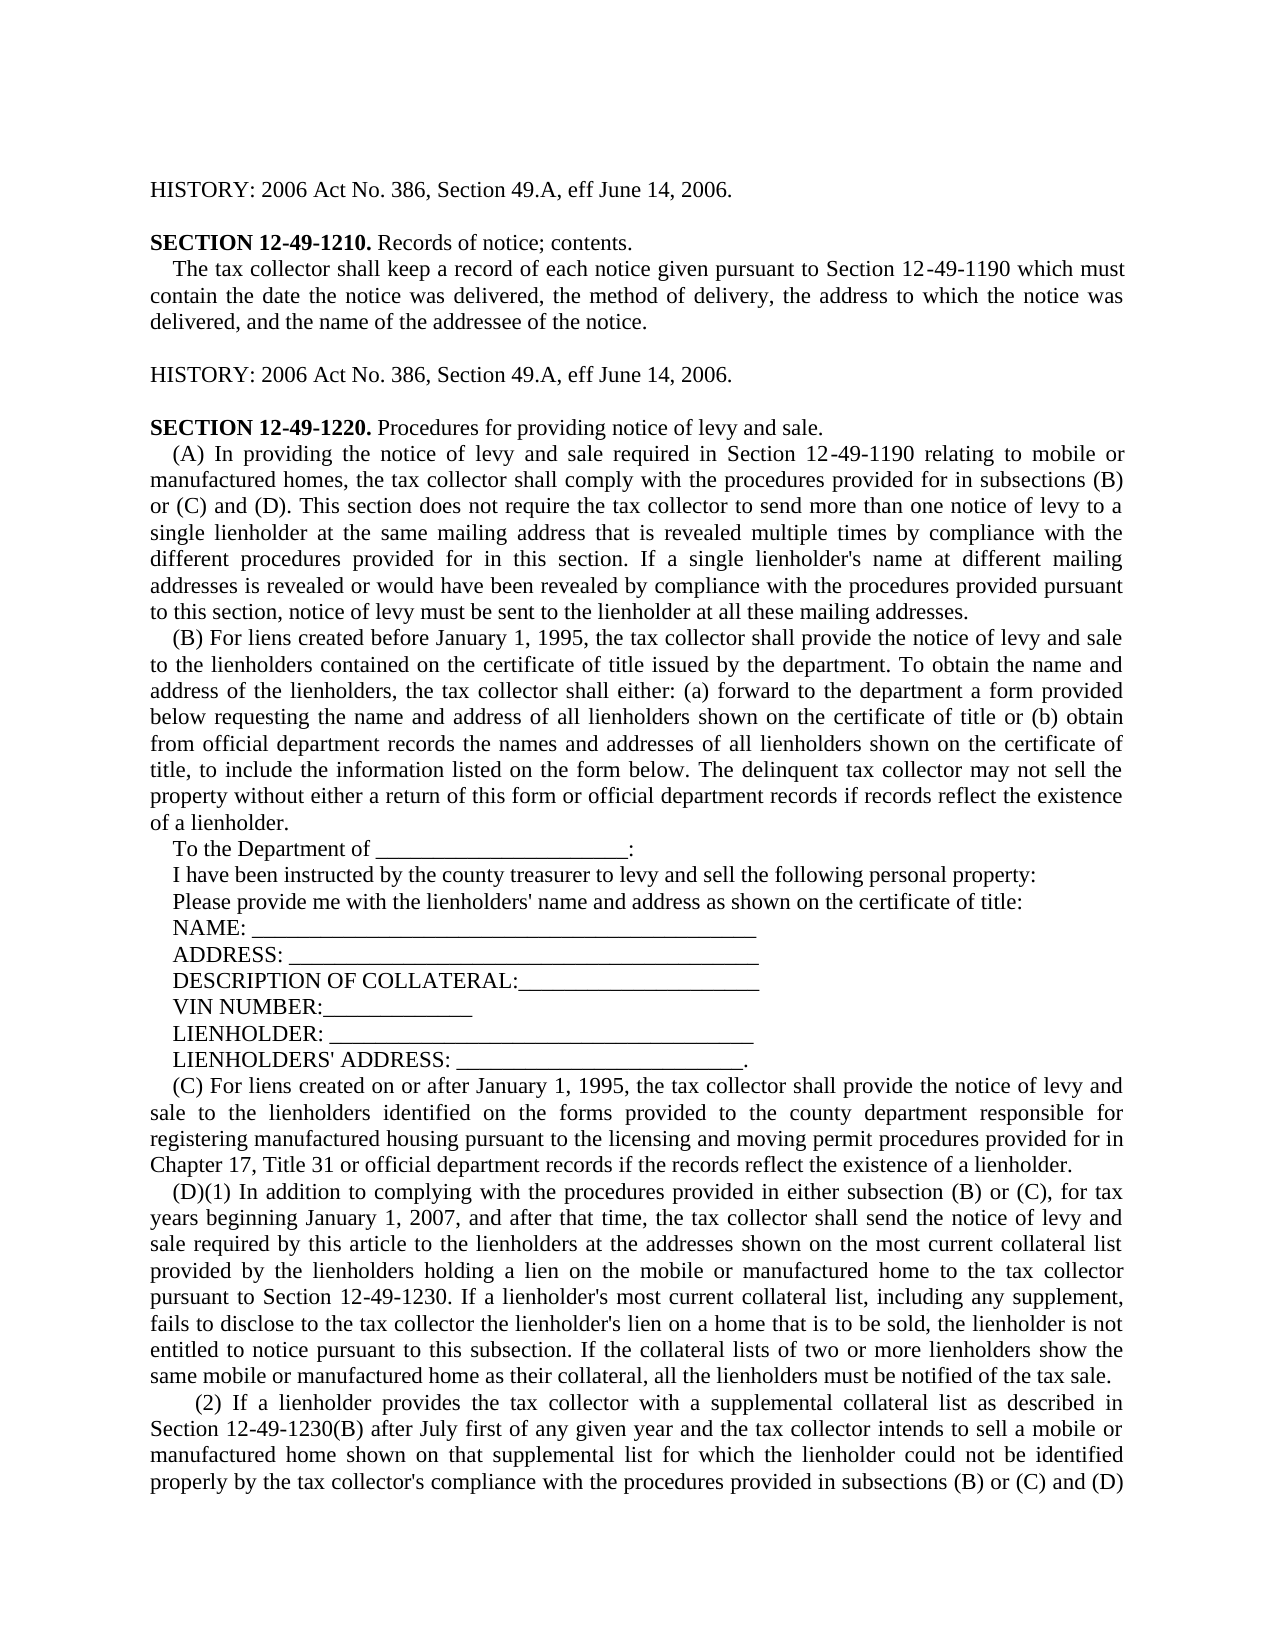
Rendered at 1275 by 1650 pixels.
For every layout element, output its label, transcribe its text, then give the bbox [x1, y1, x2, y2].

text (C) For liens created on or after January 1, 1995, the tax collector shall provide the notice of levy and sale to the lienholders identified on the forms provided to the county department responsible for registering manufactured housing pursuant to the licensing and moving permit procedures provided for in Chapter 17, Title 31 or official department records if the records reflect the existence of a lienholder. [150, 1072, 1125, 1178]
text I have been instructed by the county treasurer to levy and sell the following personal property: [150, 862, 1125, 888]
text To the Department of ______________________: [150, 835, 1125, 862]
text Please provide me with the lienholders' name and address as shown on the certificate of title: [150, 888, 1125, 914]
text (A) In providing the notice of levy and sale required in Section 12-49-1190 relating to mobile or manufactured homes, the tax collector shall comply with the procedures provided for in subsections (B) or (C) and (D). This section does not require the tax collector to send more than one notice of levy to a single lienholder at the same mailing address that is revealed multiple times by compliance with the different procedures provided for in this section. If a single lienholder's name at different mailing addresses is revealed or would have been revealed by compliance with the procedures provided pursuant to this section, notice of levy must be sent to the lienholder at all these mailing addresses. [150, 440, 1125, 624]
text HISTORY: 2006 Act No. 386, Section 49.A, eff June 14, 2006. [150, 361, 1125, 387]
text DESCRIPTION OF COLLATERAL:_____________________ [150, 967, 1125, 993]
text LIENHOLDER: _____________________________________ [150, 1020, 1125, 1046]
text The tax collector shall keep a record of each notice given pursuant to Section 12-49-1190 which must contain the date the notice was delivered, the method of delivery, the address to which the notice was delivered, and the name of the addressee of the notice. [150, 255, 1125, 334]
text (D)(1) In addition to complying with the procedures provided in either subsection (B) or (C), for tax years beginning January 1, 2007, and after that time, the tax collector shall send the notice of levy and sale required by this article to the lienholders at the addresses shown on the most current collateral list provided by the lienholders holding a lien on the mobile or manufactured home to the tax collector pursuant to Section 12-49-1230. If a lienholder's most current collateral list, including any supplement, fails to disclose to the tax collector the lienholder's lien on a home that is to be sold, the lienholder is not entitled to notice pursuant to this subsection. If the collateral lists of two or more lienholders show the same mobile or manufactured home as their collateral, all the lienholders must be notified of the tax sale. [150, 1178, 1125, 1389]
text (B) For liens created before January 1, 1995, the tax collector shall provide the notice of levy and sale to the lienholders contained on the certificate of title issued by the department. To obtain the name and address of the lienholders, the tax collector shall either: (a) forward to the department a form provided below requesting the name and address of all lienholders shown on the certificate of title or (b) obtain from official department records the names and addresses of all lienholders shown on the certificate of title, to include the information listed on the form below. The delinquent tax collector may not sell the property without either a return of this form or official department records if records reflect the existence of a lienholder. [150, 624, 1125, 835]
text NAME: ____________________________________________ [150, 914, 1125, 941]
text LIENHOLDERS' ADDRESS: _________________________. [150, 1046, 1125, 1072]
text SECTION 12-49-1210. Records of notice; contents. [150, 229, 1125, 255]
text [150, 1389, 1125, 1494]
text VIN NUMBER:_____________ [150, 993, 1125, 1020]
text HISTORY: 2006 Act No. 386, Section 49.A, eff June 14, 2006. [150, 176, 1125, 203]
text SECTION 12-49-1220. Procedures for providing notice of levy and sale. [150, 413, 1125, 440]
text ADDRESS: _________________________________________ [150, 941, 1125, 967]
